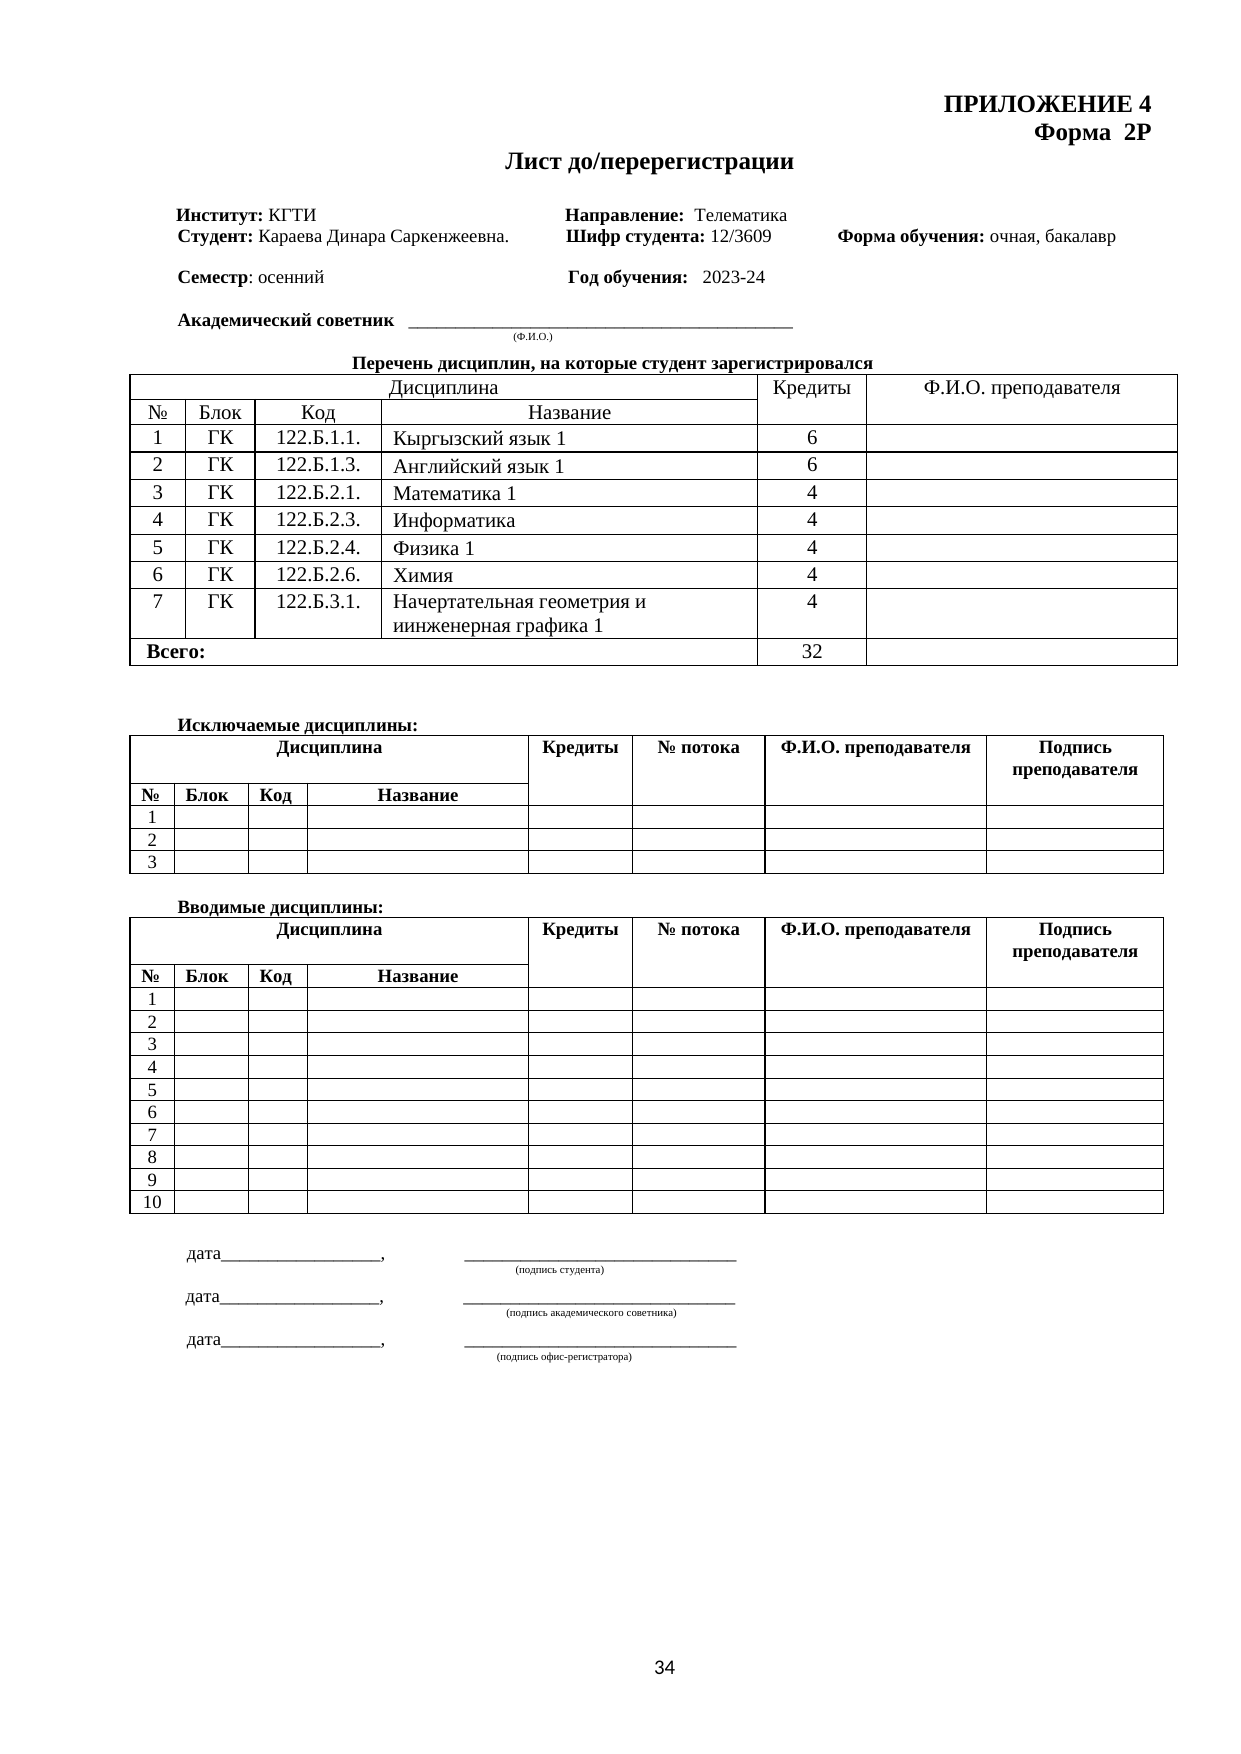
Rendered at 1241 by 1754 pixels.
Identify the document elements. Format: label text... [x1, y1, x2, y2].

table_cell [529, 806, 632, 828]
table_cell 2 [131, 1011, 174, 1032]
table_cell [175, 1033, 248, 1055]
table_cell [529, 1101, 632, 1123]
table_cell [633, 1033, 764, 1055]
table_cell ГК [186, 453, 254, 479]
text (Ф.И.О.) [177, 331, 1152, 352]
table_cell [867, 639, 1177, 665]
table_cell [987, 1169, 1163, 1190]
table_cell [308, 1124, 528, 1145]
table_cell 4 [758, 589, 866, 637]
table_cell [308, 1101, 528, 1123]
table_cell Начертательная геометрия и иинженерная графика 1 [382, 589, 757, 637]
text (подпись студента) [177, 1264, 1152, 1285]
table_cell 10 [131, 1191, 174, 1213]
table_cell [175, 851, 248, 873]
table_cell [867, 589, 1177, 637]
table_cell [766, 1056, 986, 1077]
table_cell [766, 1033, 986, 1055]
text Исключаемые дисциплины: [74, 714, 1152, 735]
table_cell [529, 1033, 632, 1055]
table_cell Блок [175, 965, 248, 987]
table_cell 1 [131, 806, 174, 828]
table_cell [633, 851, 764, 873]
table_cell Физика 1 [382, 535, 757, 561]
table_cell 122.Б.2.6. [256, 562, 381, 588]
table_cell [766, 1169, 986, 1190]
table_cell [308, 1191, 528, 1213]
table_cell [308, 1169, 528, 1190]
table_cell [308, 806, 528, 828]
table_cell 7 [131, 1124, 174, 1145]
table_cell [249, 1056, 307, 1077]
table_cell 6 [758, 453, 866, 479]
table_cell 4 [758, 562, 866, 588]
table_cell Математика 1 [382, 480, 757, 506]
table_cell [249, 1146, 307, 1168]
table_cell [529, 1056, 632, 1077]
table_cell 3 [131, 851, 174, 873]
table_cell [987, 988, 1163, 1009]
text дата_________________, _____________________________ [177, 1328, 1152, 1350]
table_cell Название [308, 965, 528, 987]
table_cell [175, 1011, 248, 1032]
table_header № потока [633, 736, 764, 805]
table_cell [529, 1079, 632, 1100]
table_cell ГК [186, 589, 254, 637]
table_cell 4 [758, 480, 866, 506]
table_cell [987, 1056, 1163, 1077]
table_cell [633, 1124, 764, 1145]
table_cell [529, 851, 632, 873]
table_cell № [131, 784, 174, 805]
table_cell 6 [131, 1101, 174, 1123]
table_cell ГК [186, 562, 254, 588]
table_cell [987, 1011, 1163, 1032]
table_cell [529, 1191, 632, 1213]
table_cell [175, 1079, 248, 1100]
table_cell 3 [131, 480, 185, 506]
table_cell ГК [186, 480, 254, 506]
table_header Кредиты [529, 736, 632, 805]
table_cell [633, 1011, 764, 1032]
text Лист до/перерегистрации [148, 146, 1152, 175]
table_cell [529, 1011, 632, 1032]
table_cell Название [382, 400, 757, 424]
table_cell [308, 851, 528, 873]
table_cell 1 [131, 988, 174, 1009]
text Институт: КГТИ Направление: Телематика [148, 204, 1152, 225]
table_header Подпись преподавателя [987, 918, 1163, 987]
table_cell [529, 1169, 632, 1190]
table_cell [308, 1033, 528, 1055]
table_cell [249, 1191, 307, 1213]
table_cell Английский язык 1 [382, 453, 757, 479]
table_cell [529, 988, 632, 1009]
table_cell [987, 806, 1163, 828]
table_cell [766, 1146, 986, 1168]
table_cell [633, 1056, 764, 1077]
table_cell [987, 851, 1163, 873]
table_cell [175, 1101, 248, 1123]
table_cell [175, 1191, 248, 1213]
table_cell [249, 1101, 307, 1123]
table_cell [249, 806, 307, 828]
table_cell [633, 829, 764, 850]
table_cell [308, 1146, 528, 1168]
table_cell 122.Б.2.1. [256, 480, 381, 506]
table_cell [867, 562, 1177, 588]
table_cell [766, 851, 986, 873]
table_cell 32 [758, 639, 866, 665]
table_cell [175, 806, 248, 828]
table_cell Блок [175, 784, 248, 805]
table_cell 9 [131, 1169, 174, 1190]
table_cell 2 [131, 453, 185, 479]
table_header Дисциплина [131, 375, 757, 399]
table_cell [308, 1079, 528, 1100]
table_cell № [131, 965, 174, 987]
table_cell 5 [131, 1079, 174, 1100]
text (подпись академического советника) [177, 1307, 1152, 1328]
table_cell [766, 1079, 986, 1100]
table_header Ф.И.О. преподавателя [766, 918, 986, 987]
table_cell [308, 829, 528, 850]
table_cell [175, 988, 248, 1009]
table_cell [766, 1011, 986, 1032]
table_cell [633, 1191, 764, 1213]
table_cell [249, 1169, 307, 1190]
table_cell [529, 829, 632, 850]
table_cell [766, 1101, 986, 1123]
table_cell [867, 425, 1177, 451]
text Перечень дисциплин, на которые студент зарегистрировался [74, 352, 1152, 374]
table_cell [633, 1169, 764, 1190]
table_cell [987, 1079, 1163, 1100]
table_cell Кыргызский язык 1 [382, 425, 757, 451]
table_cell [308, 1011, 528, 1032]
table_cell 2 [131, 829, 174, 850]
table_header Ф.И.О. преподавателя [766, 736, 986, 805]
table_cell [867, 453, 1177, 479]
table_header Дисциплина [131, 918, 528, 964]
text (подпись офис-регистратора) [177, 1350, 1152, 1371]
text Форма 2Р [148, 117, 1152, 146]
table_cell № [131, 400, 185, 424]
table_cell [175, 1124, 248, 1145]
table_cell Код [256, 400, 381, 424]
table_cell [987, 829, 1163, 850]
table_cell ГК [186, 507, 254, 533]
table_cell [987, 1124, 1163, 1145]
table_cell Всего: [131, 639, 757, 665]
table_cell [766, 1191, 986, 1213]
table_cell [766, 1124, 986, 1145]
table_cell Блок [186, 400, 254, 424]
text дата_________________, _____________________________ [177, 1242, 1152, 1264]
table_header Подпись преподавателя [987, 736, 1163, 805]
table_cell [175, 1146, 248, 1168]
table_cell 122.Б.2.3. [256, 507, 381, 533]
table_header № потока [633, 918, 764, 987]
table_header Кредиты [758, 375, 866, 424]
table_cell Информатика [382, 507, 757, 533]
table_cell [249, 851, 307, 873]
table_cell [987, 1033, 1163, 1055]
table_cell 4 [131, 1056, 174, 1077]
table_cell [175, 829, 248, 850]
table_cell Код [249, 784, 307, 805]
table_cell 122.Б.3.1. [256, 589, 381, 637]
table_cell [249, 829, 307, 850]
text Академический советник _________________________________________ [177, 309, 1152, 331]
table_cell [633, 1101, 764, 1123]
table_cell ГК [186, 535, 254, 561]
table_cell [633, 1146, 764, 1168]
table_cell [249, 988, 307, 1009]
table_cell 122.Б.1.3. [256, 453, 381, 479]
table_cell 5 [131, 535, 185, 561]
table_cell 4 [758, 507, 866, 533]
table_cell ГК [186, 425, 254, 451]
table_cell [175, 1056, 248, 1077]
table_cell 122.Б.2.4. [256, 535, 381, 561]
table_cell 4 [758, 535, 866, 561]
table_cell [987, 1101, 1163, 1123]
text ПРИЛОЖЕНИЕ 4 [148, 89, 1152, 117]
table_cell [249, 1033, 307, 1055]
table_cell [633, 1079, 764, 1100]
table_cell 6 [131, 562, 185, 588]
table_cell 7 [131, 589, 185, 637]
table_cell 4 [131, 507, 185, 533]
table_cell [766, 806, 986, 828]
table_cell 122.Б.1.1. [256, 425, 381, 451]
text Студент: Караева Динара Саркенжеевна. Шифр студента: 12/3609 Форма обучения: очная, бакалавр [177, 225, 1152, 247]
table_cell Название [308, 784, 528, 805]
table_cell Код [249, 965, 307, 987]
text дата_________________, _____________________________ [177, 1285, 1152, 1307]
table_cell [987, 1191, 1163, 1213]
table_cell [766, 829, 986, 850]
text Вводимые дисциплины: [74, 896, 1152, 917]
table_cell [249, 1124, 307, 1145]
table_cell [249, 1011, 307, 1032]
table_cell [249, 1079, 307, 1100]
table_cell [308, 1056, 528, 1077]
table_cell 3 [131, 1033, 174, 1055]
table_cell [633, 988, 764, 1009]
table_cell [308, 988, 528, 1009]
table_cell [867, 507, 1177, 533]
table_cell [766, 988, 986, 1009]
table_cell [529, 1124, 632, 1145]
table_cell [175, 1169, 248, 1190]
table_cell Химия [382, 562, 757, 588]
table_header Ф.И.О. преподавателя [867, 375, 1177, 424]
table_cell [867, 480, 1177, 506]
table_cell [529, 1146, 632, 1168]
table_cell 6 [758, 425, 866, 451]
table_header Дисциплина [131, 736, 528, 783]
table_header Кредиты [529, 918, 632, 987]
table_cell [633, 806, 764, 828]
table_cell [987, 1146, 1163, 1168]
table_cell [867, 535, 1177, 561]
table_cell 8 [131, 1146, 174, 1168]
text Семестр: осенний Год обучения: 2023-24 [177, 266, 1152, 287]
table_cell 1 [131, 425, 185, 451]
